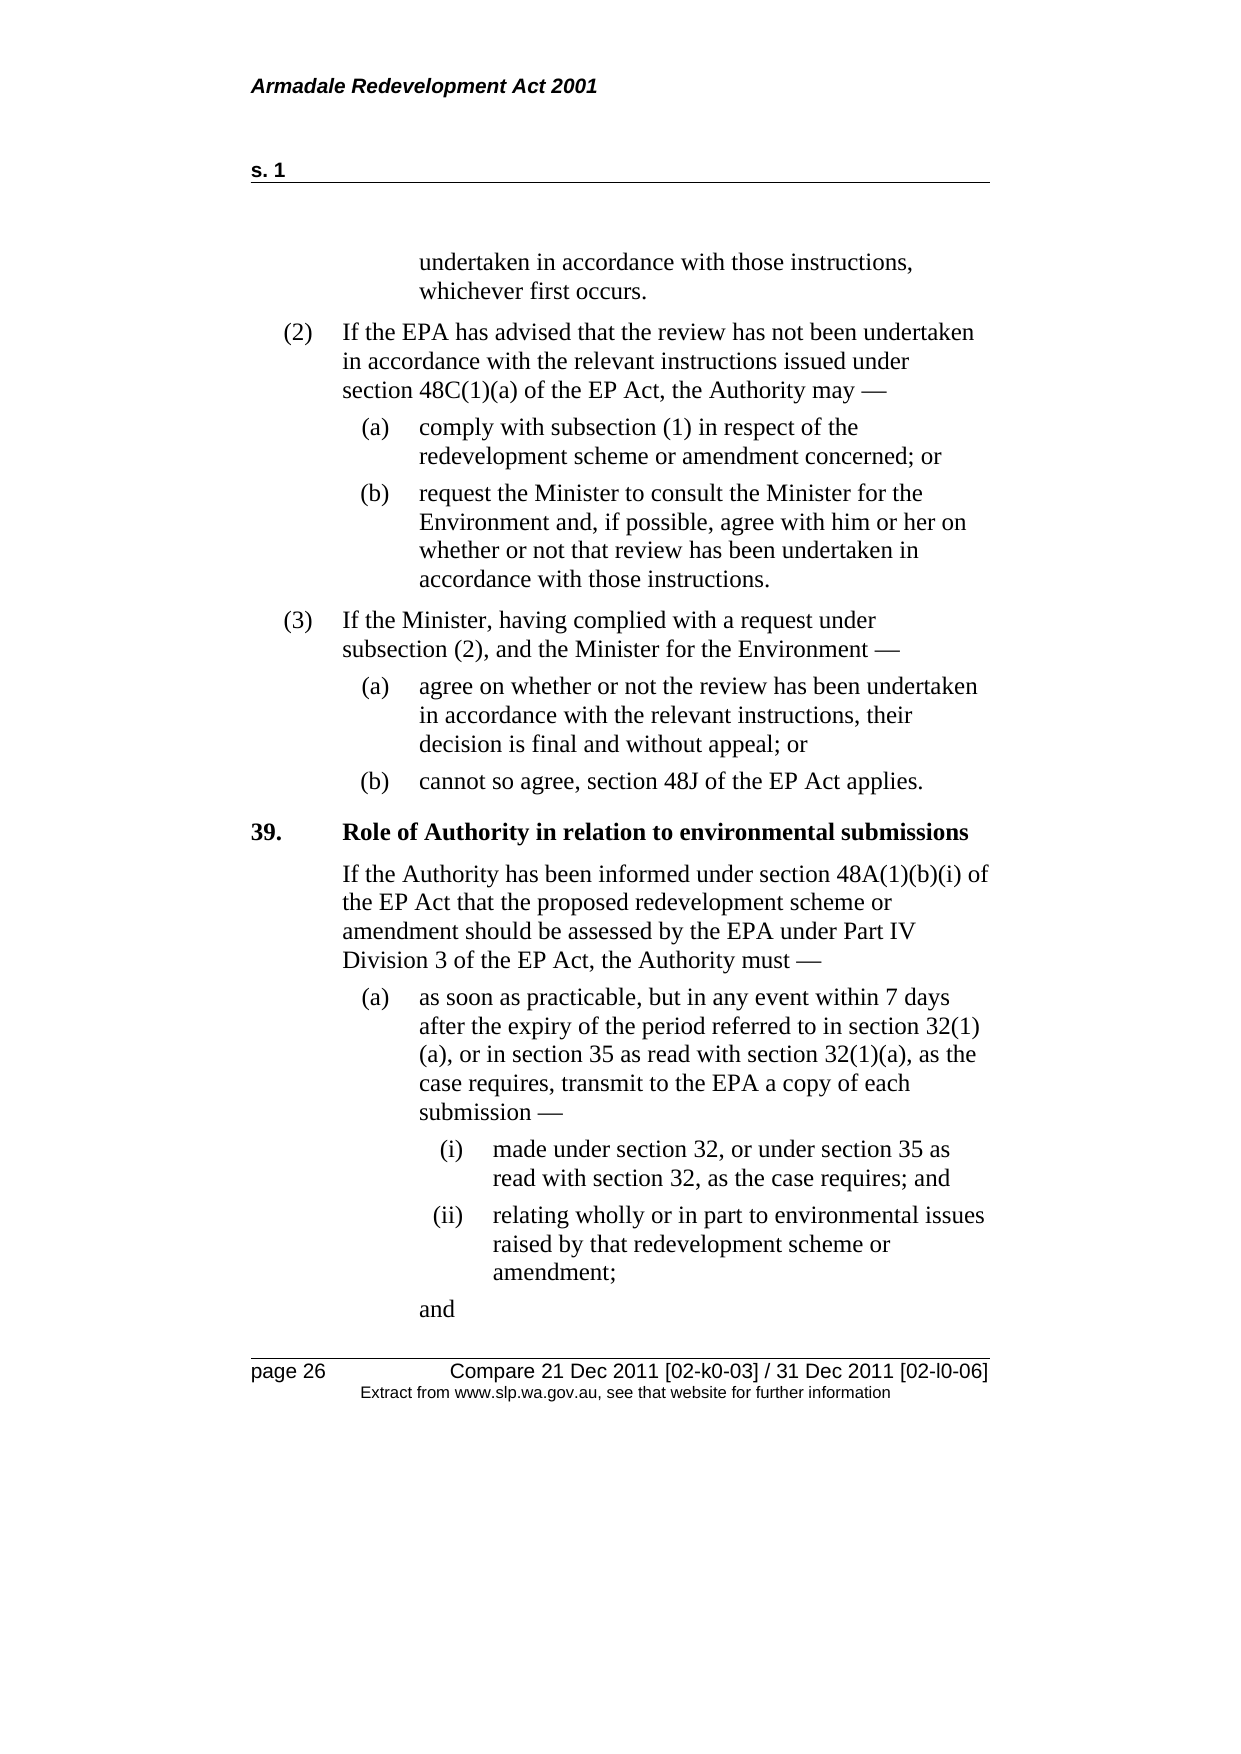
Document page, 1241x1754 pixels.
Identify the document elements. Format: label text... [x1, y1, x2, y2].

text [251, 247, 990, 305]
text If the Authority has been informed under section 48A(1)(b)(i) of the EP Act that the proposed redevelopment scheme or amendment should be assessed by the EPA under Part IV Division 3 of the EP Act, the Authority must — [251, 859, 990, 974]
text (b) request the Minister to consult the Minister for the Environment and, if possible, agree with him or her on whether or not that review has been undertaken in accordance with those instructions. [251, 478, 990, 593]
text (3) If the Minister, having complied with a request under subsection (2), and the Minister for the Environment — [251, 605, 990, 663]
text (2) If the EPA has advised that the review has not been undertaken in accordance with the relevant instructions issued under section 48C(1)(a) of the EP Act, the Authority may — [251, 317, 990, 404]
text and [251, 1294, 990, 1323]
text (b) cannot so agree, section 48J of the EP Act applies. [251, 766, 990, 794]
text (i) made under section 32, or under section 35 as read with section 32, as the case requires; and [251, 1134, 990, 1192]
text (a) as soon as practicable, but in any event within 7 days after the expiry of the period referred to in section 32(1)(a), or in section 35 as read with section 32(1)(a), as the case requires, transmit to the EPA a copy of each submission — [251, 982, 990, 1126]
text (ii) relating wholly or in part to environmental issues raised by that redevelopment scheme or amendment; [251, 1200, 990, 1286]
subtitle 39. Role of Authority in relation to environmental submissions [251, 817, 990, 846]
text (a) comply with subsection (1) in respect of the redevelopment scheme or amendment concerned; or [251, 412, 990, 469]
text (a) agree on whether or not the review has been undertaken in accordance with the relevant instructions, their decision is final and without appeal; or [251, 671, 990, 757]
